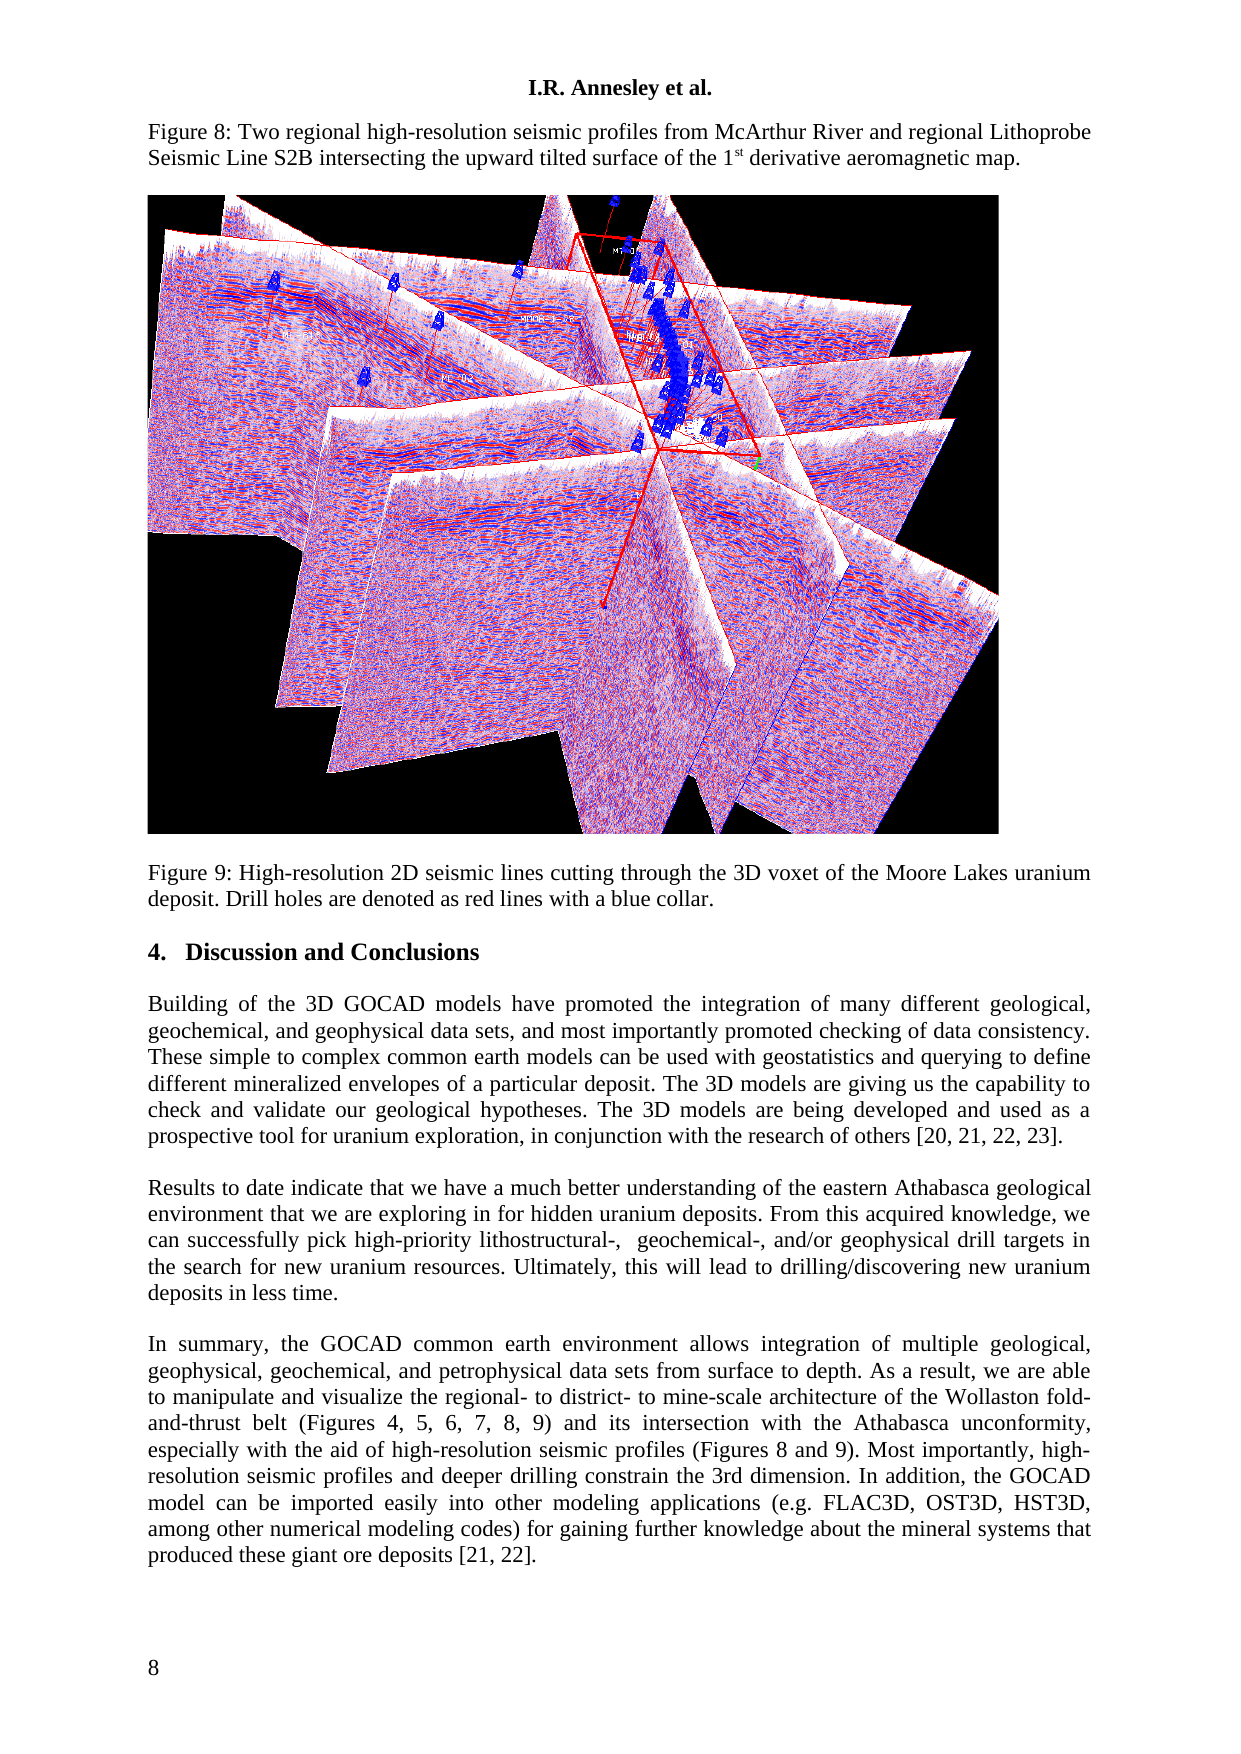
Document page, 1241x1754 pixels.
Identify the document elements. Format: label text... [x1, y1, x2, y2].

text Results to date indicate that we have a much better understanding of the eastern Athabasca geological environment that we are exploring in for hidden uranium deposits. From this acquired knowledge, we can successfully pick high-priority lithostructural-, geochemical-, and/or geophysical drill targets in the search for new uranium resources. Ultimately, this will lead to drilling/discovering new uranium deposits in less time. [148, 1174, 1092, 1305]
text Building of the 3D GOCAD models have promoted the integration of many different geological, geochemical, and geophysical data sets, and most importantly promoted checking of data consistency. These simple to complex common earth models can be used with geostatistics and querying to define different mineralized envelopes of a particular deposit. The 3D models are giving us the capability to check and validate our geological hypotheses. The 3D models are being developed and used as a prospective tool for uranium exploration, in conjunction with the research of others [20, 21, 22, 23]. [148, 991, 1092, 1149]
picture [147, 195, 999, 834]
subtitle Discussion and Conclusions [148, 937, 1092, 966]
text Figure 8: Two regional high-resolution seismic profiles from McArthur River and regional Lithoprobe Seismic Line S2B intersecting the upward tilted surface of the 1st derivative aeromagnetic map. [148, 118, 1092, 171]
text Figure 9: High-resolution 2D seismic lines cutting through the 3D voxet of the Moore Lakes uranium deposit. Drill holes are denoted as red lines with a blue collar. [148, 859, 1092, 912]
text In summary, the GOCAD common earth environment allows integration of multiple geological, geophysical, geochemical, and petrophysical data sets from surface to depth. As a result, we are able to manipulate and visualize the regional- to district- to mine-scale architecture of the Wollaston fold-and-thrust belt (Figures 4, 5, 6, 7, 8, 9) and its intersection with the Athabasca unconformity, especially with the aid of high-resolution seismic profiles (Figures 8 and 9). Most importantly, high-resolution seismic profiles and deeper drilling constrain the 3rd dimension. In addition, the GOCAD model can be imported easily into other modeling applications (e.g. FLAC3D, OST3D, HST3D, among other numerical modeling codes) for gaining further knowledge about the mineral systems that produced these giant ore deposits [21, 22]. [148, 1330, 1092, 1568]
